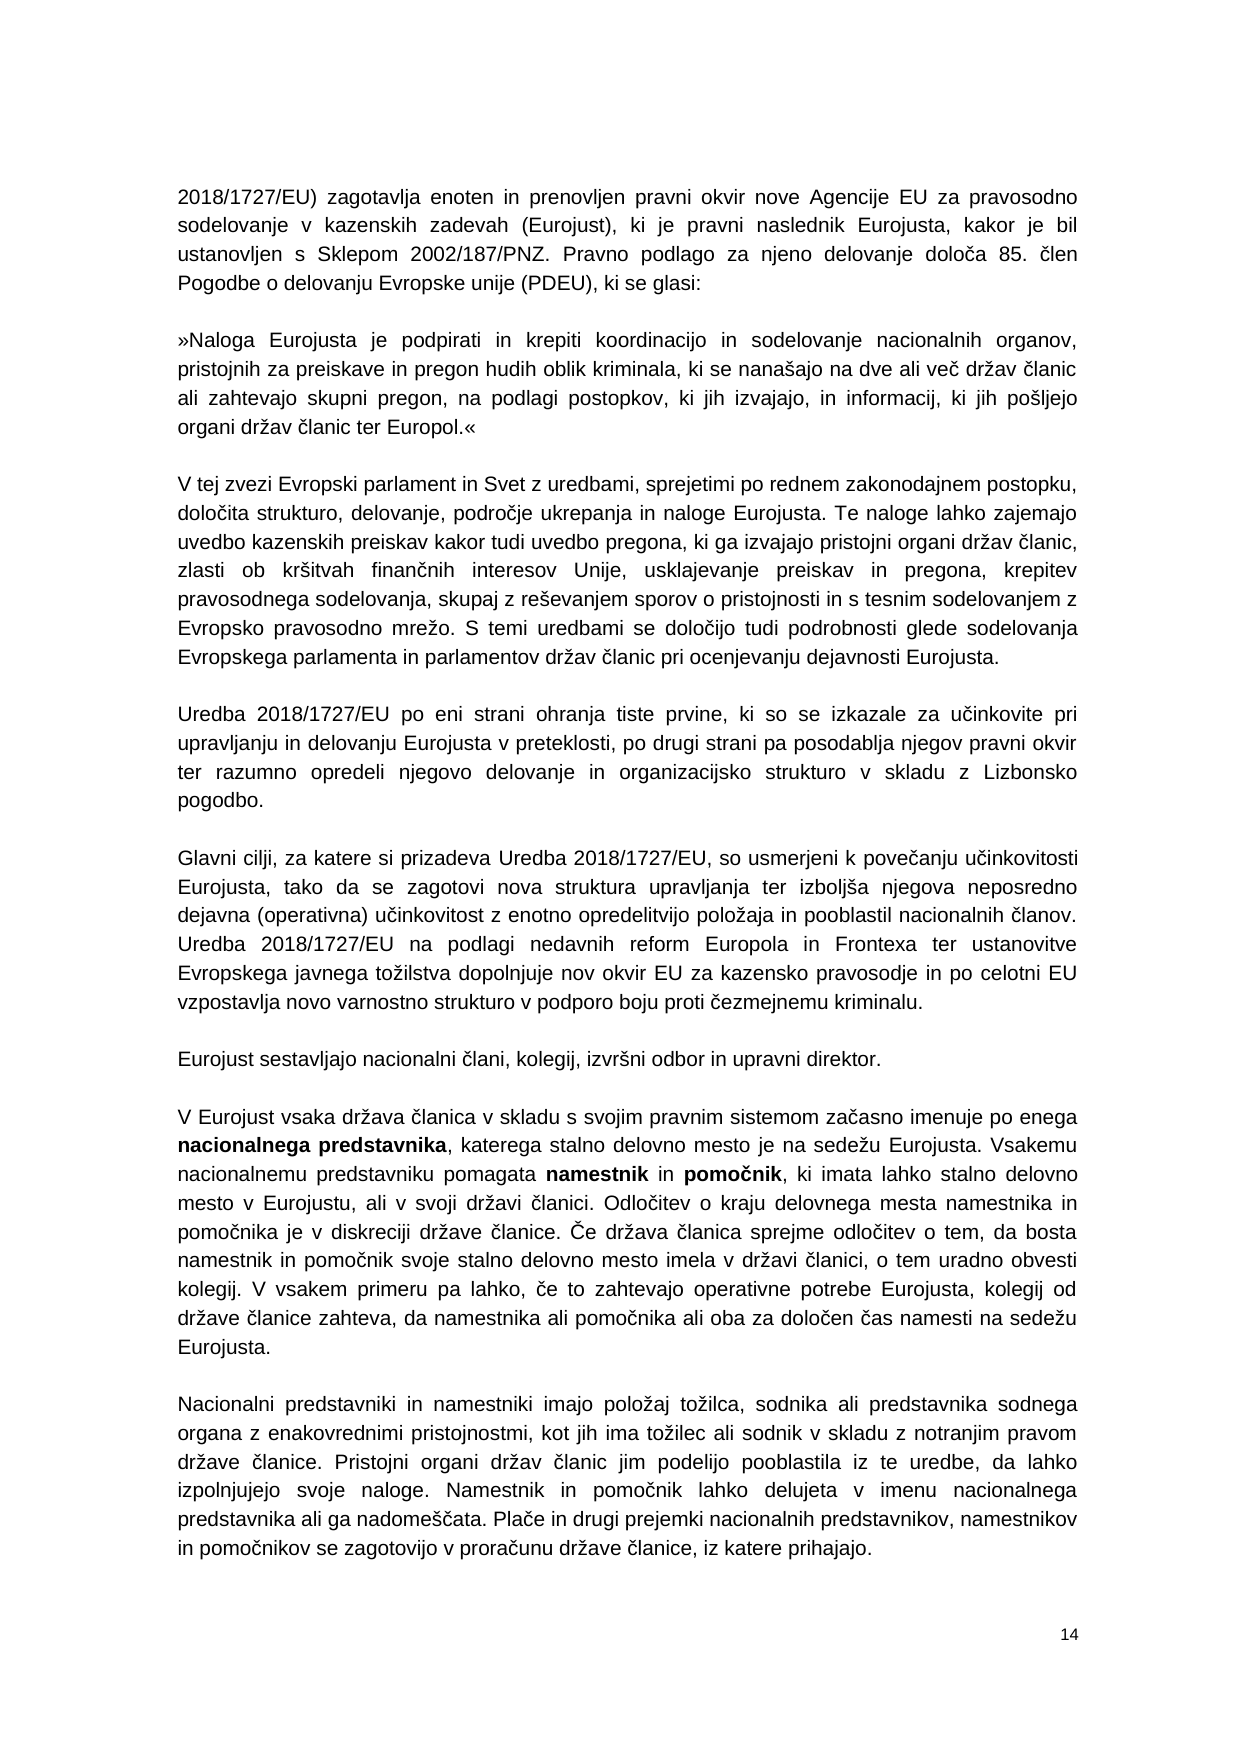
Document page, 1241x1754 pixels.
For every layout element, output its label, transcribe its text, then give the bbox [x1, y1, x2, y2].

text Eurojust sestavljajo nacionalni člani, kolegij, izvršni odbor in upravni direktor. [177, 1047, 1078, 1071]
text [177, 184, 1078, 295]
text V tej zvezi Evropski parlament in Svet z uredbami, sprejetimi po rednem zakonodajnem postopku, določita strukturo, delovanje, področje ukrepanja in naloge Eurojusta. Te naloge lahko zajemajo uvedbo kazenskih preiskav kakor tudi uvedbo pregona, ki ga izvajajo pristojni organi držav članic, zlasti ob kršitvah finančnih interesov Unije, usklajevanje preiskav in pregona, krepitev pravosodnega sodelovanja, skupaj z reševanjem sporov o pristojnosti in s tesnim sodelovanjem z Evropsko pravosodno mrežo. S temi uredbami se določijo tudi podrobnosti glede sodelovanja Evropskega parlamenta in parlamentov držav članic pri ocenjevanju dejavnosti Eurojusta. [177, 472, 1078, 668]
text V Eurojust vsaka država članica v skladu s svojim pravnim sistemom začasno imenuje po enega nacionalnega predstavnika, katerega stalno delovno mesto je na sedežu Eurojusta. Vsakemu nacionalnemu predstavniku pomagata namestnik in pomočnik, ki imata lahko stalno delovno mesto v Eurojustu, ali v svoji državi članici. Odločitev o kraju delovnega mesta namestnika in pomočnika je v diskreciji države članice. Če država članica sprejme odločitev o tem, da bosta namestnik in pomočnik svoje stalno delovno mesto imela v državi članici, o tem uradno obvesti kolegij. V vsakem primeru pa lahko, če to zahtevajo operativne potrebe Eurojusta, kolegij od države članice zahteva, da namestnika ali pomočnika ali oba za določen čas namesti na sedežu Eurojusta. [177, 1104, 1078, 1358]
text Nacionalni predstavniki in namestniki imajo položaj tožilca, sodnika ali predstavnika sodnega organa z enakovrednimi pristojnostmi, kot jih ima tožilec ali sodnik v skladu z notranjim pravom države članice. Pristojni organi držav članic jim podelijo pooblastila iz te uredbe, da lahko izpolnjujejo svoje naloge. Namestnik in pomočnik lahko delujeta v imenu nacionalnega predstavnika ali ga nadomeščata. Plače in drugi prejemki nacionalnih predstavnikov, namestnikov in pomočnikov se zagotovijo v proračunu države članice, iz katere prihajajo. [177, 1392, 1078, 1560]
text Uredba 2018/1727/EU po eni strani ohranja tiste prvine, ki so se izkazale za učinkovite pri upravljanju in delovanju Eurojusta v preteklosti, po drugi strani pa posodablja njegov pravni okvir ter razumno opredeli njegovo delovanje in organizacijsko strukturo v skladu z Lizbonsko pogodbo. [177, 702, 1078, 812]
text »Naloga Eurojusta je podpirati in krepiti koordinacijo in sodelovanje nacionalnih organov, pristojnih za preiskave in pregon hudih oblik kriminala, ki se nanašajo na dve ali več držav članic ali zahtevajo skupni pregon, na podlagi postopkov, ki jih izvajajo, in informacij, ki jih pošljejo organi držav članic ter Europol.« [177, 328, 1078, 438]
text Glavni cilji, za katere si prizadeva Uredba 2018/1727/EU, so usmerjeni k povečanju učinkovitosti Eurojusta, tako da se zagotovi nova struktura upravljanja ter izboljša njegova neposredno dejavna (operativna) učinkovitost z enotno opredelitvijo položaja in pooblastil nacionalnih članov. Uredba 2018/1727/EU na podlagi nedavnih reform Europola in Frontexa ter ustanovitve Evropskega javnega tožilstva dopolnjuje nov okvir EU za kazensko pravosodje in po celotni EU vzpostavlja novo varnostno strukturo v podporo boju proti čezmejnemu kriminalu. [177, 846, 1078, 1013]
